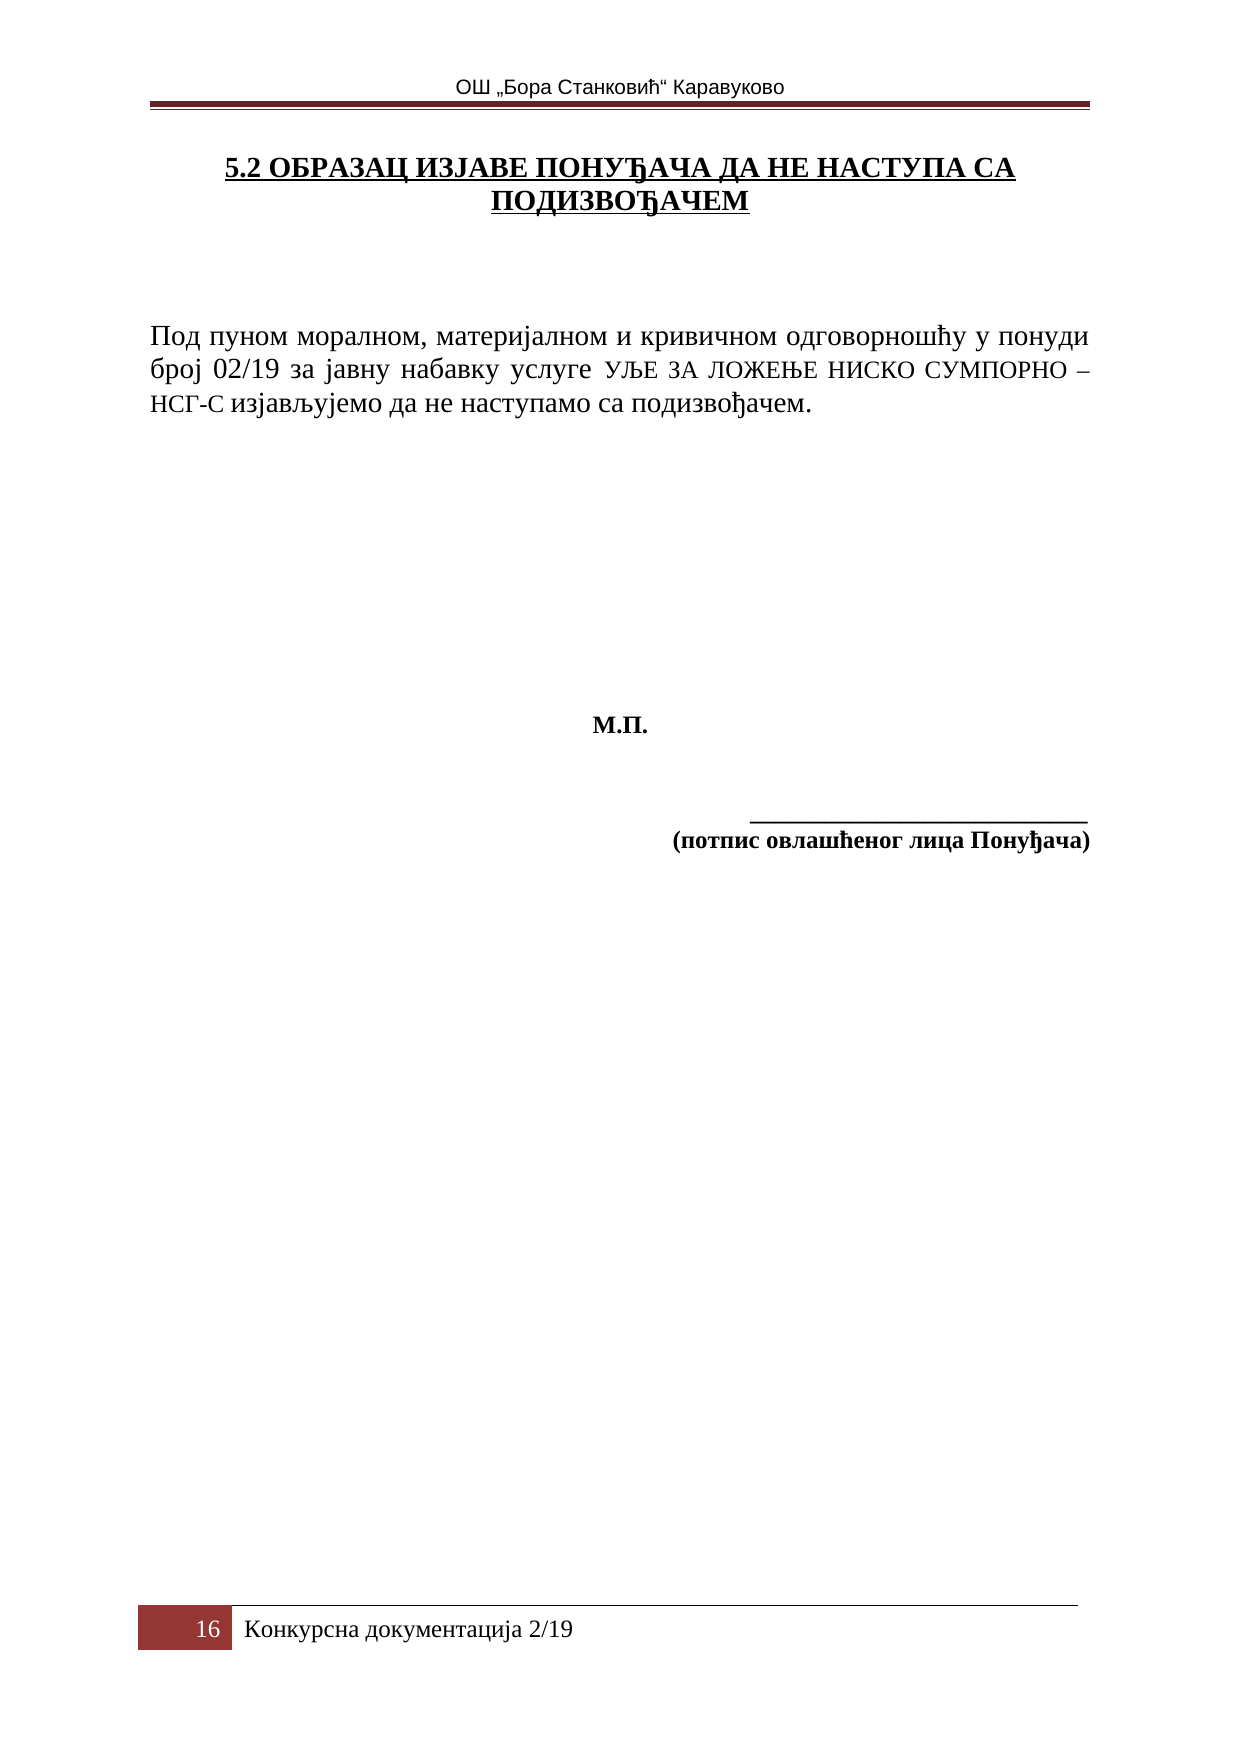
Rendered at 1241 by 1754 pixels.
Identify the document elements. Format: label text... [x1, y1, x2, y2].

text 5.2 ОБРАЗАЦ ИЗЈАВЕ ПОНУЂАЧА ДА НЕ НАСТУПА СА ПОДИЗВОЂАЧЕМ [150, 150, 1090, 217]
text (потпис овлашћеног лица Понуђача) [150, 826, 1090, 854]
text Под пуном моралном, материјалном и кривичном одговорношћу у понуди број 02/19 за јавну набавку услуге УЉЕ ЗА ЛОЖЕЊЕ НИСКО СУМПОРНО – НСГ-С изјављујемо да не наступамо са подизвођачем. [150, 318, 1090, 418]
text ___________________________ [600, 797, 1090, 826]
text М.П. [150, 711, 1090, 739]
